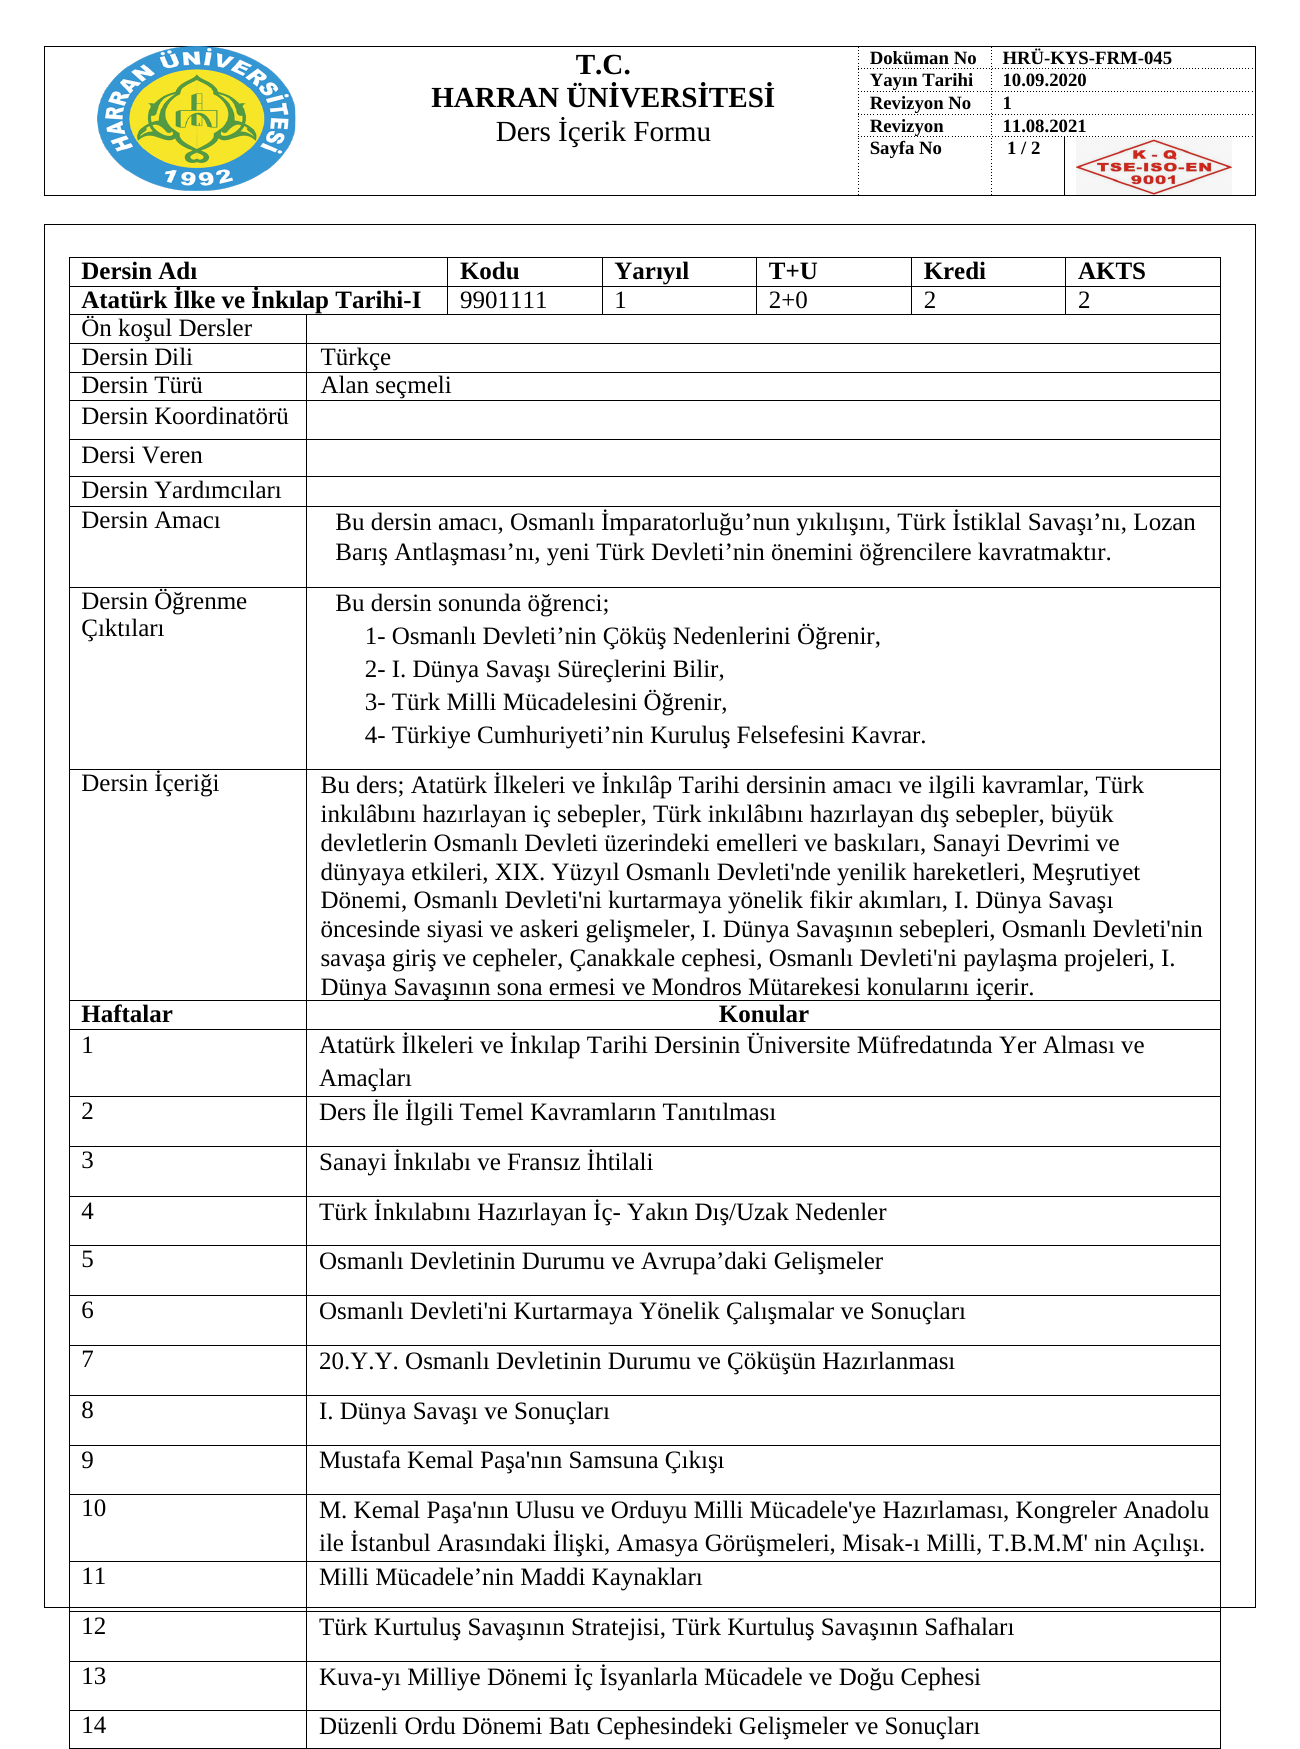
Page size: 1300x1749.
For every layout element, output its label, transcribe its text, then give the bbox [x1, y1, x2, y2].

picture [97, 46, 296, 191]
table_header Program Çıktıları ve İlgili Dersin İlişkisi [45, 225, 1255, 1607]
picture [1076, 137, 1233, 195]
